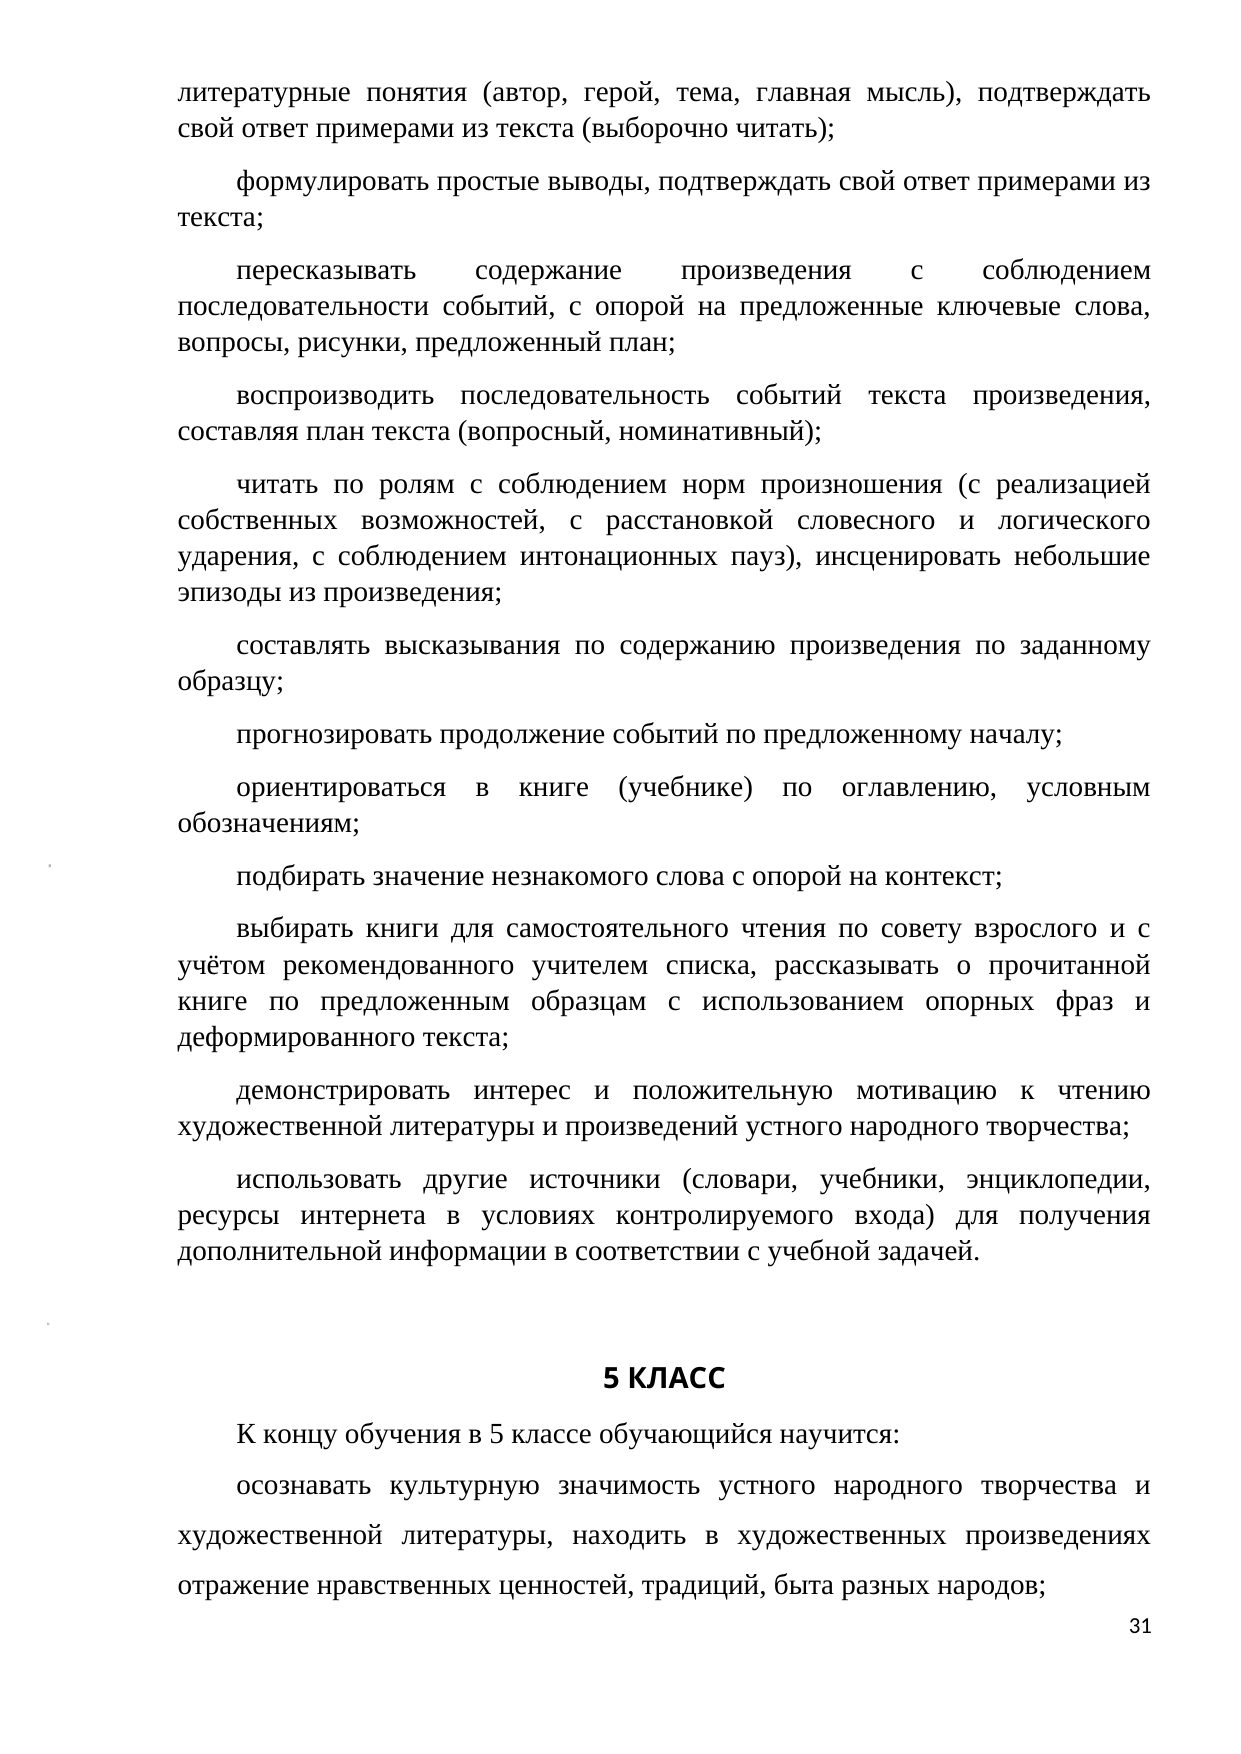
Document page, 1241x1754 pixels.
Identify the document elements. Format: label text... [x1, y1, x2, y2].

text демонстрировать интерес и положительную мотивацию к чтению художественной литературы и произведений устного народного творчества; [177, 1072, 1152, 1142]
subtitle 5 класс [177, 1357, 1152, 1397]
text прогнозировать продолжение событий по предложенному началу; [177, 716, 1152, 749]
text формулировать простые выводы, подтверждать свой ответ примерами из текста; [177, 163, 1152, 232]
text ориентироваться в книге (учебнике) по оглавлению, условным обозначениям; [177, 769, 1152, 838]
text составлять высказывания по содержанию произведения по заданному образцу; [177, 627, 1152, 697]
text подбирать значение незнакомого слова с опорой на контекст; [177, 858, 1152, 891]
text К концу обучения в 5 классе обучающийся научится: [177, 1417, 1152, 1450]
text использовать другие источники (словари, учебники, энциклопедии, ресурсы интернета в условиях контролируемого входа) для получения дополнительной информации в соответствии с учебной задачей. [177, 1161, 1152, 1267]
text пересказывать содержание произведения с соблюдением последовательности событий, с опорой на предложенные ключевые слова, вопросы, рисунки, предложенный план; [177, 252, 1152, 358]
text воспроизводить последовательность событий текста произведения, составляя план текста (вопросный, номинативный); [177, 377, 1152, 447]
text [177, 74, 1152, 143]
text осознавать культурную значимость устного народного творчества и художественной литературы, находить в художественных произведениях отражение нравственных ценностей, традиций, быта разных народов; [177, 1467, 1152, 1601]
text читать по ролям с соблюдением норм произношения (с реализацией собственных возможностей, с расстановкой словесного и логического ударения, с соблюдением интонационных пауз), инсценировать небольшие эпизоды из произведения; [177, 466, 1152, 608]
text выбирать книги для самостоятельного чтения по совету взрослого и с учётом рекомендованного учителем списка, рассказывать о прочитанной книге по предложенным образцам с использованием опорных фраз и деформированного текста; [177, 911, 1152, 1053]
